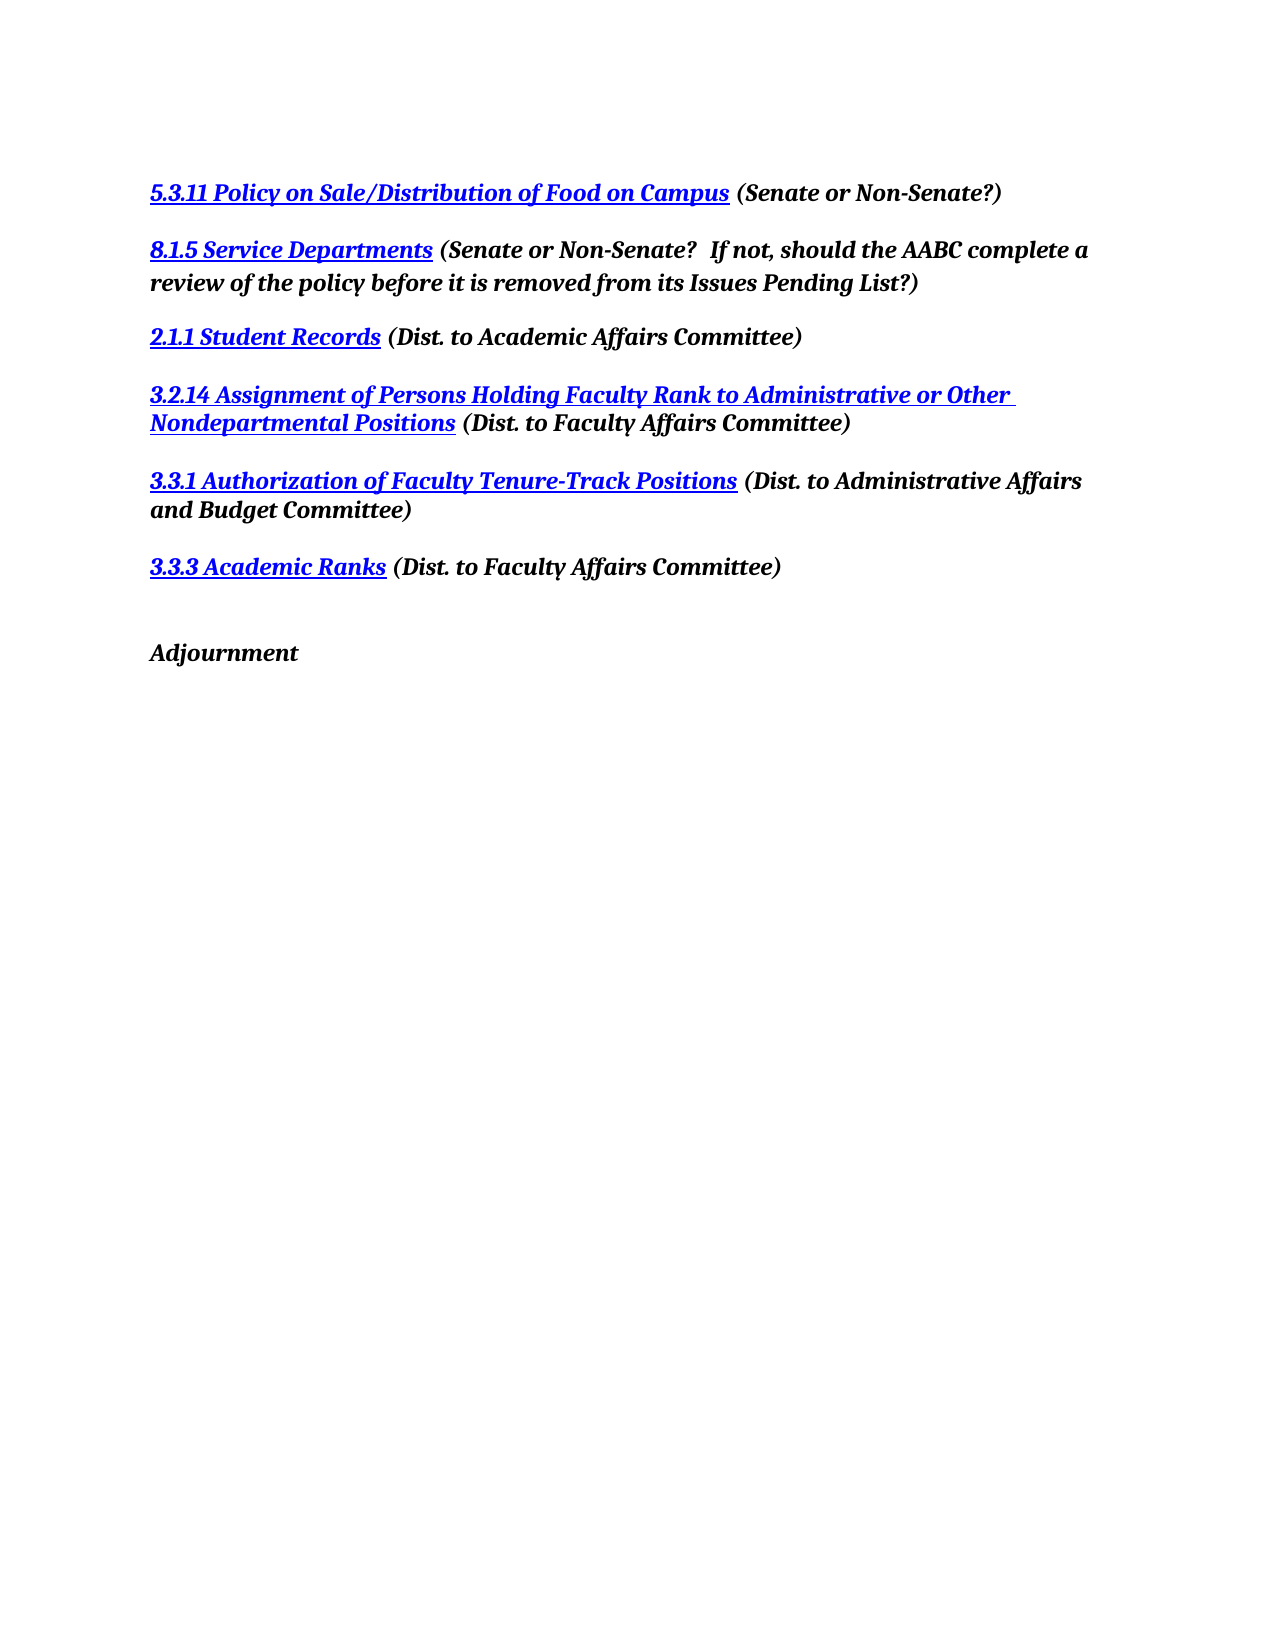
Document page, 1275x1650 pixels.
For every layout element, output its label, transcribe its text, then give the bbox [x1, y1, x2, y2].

text 2.1.1 Student Records (Dist. to Academic Affairs Committee) [150, 323, 1125, 352]
text Adjournment [150, 639, 1125, 668]
text 3.3.3 Academic Ranks (Dist. to Faculty Affairs Committee) [150, 553, 1125, 582]
text 3.2.14 Assignment of Persons Holding Faculty Rank to Administrative or Other Nondepartmental Positions (Dist. to Faculty Affairs Committee) [150, 381, 1125, 438]
text 3.3.1 Authorization of Faculty Tenure-Track Positions (Dist. to Administrative Affairs and Budget Committee) [150, 467, 1125, 524]
text 5.3.11 Policy on Sale/Distribution of Food on Campus (Senate or Non-Senate?) [150, 179, 1125, 207]
text 8.1.5 Service Departments (Senate or Non-Senate? If not, should the AABC complete a review of the policy before it is removed from its Issues Pending List?) [150, 236, 1125, 298]
